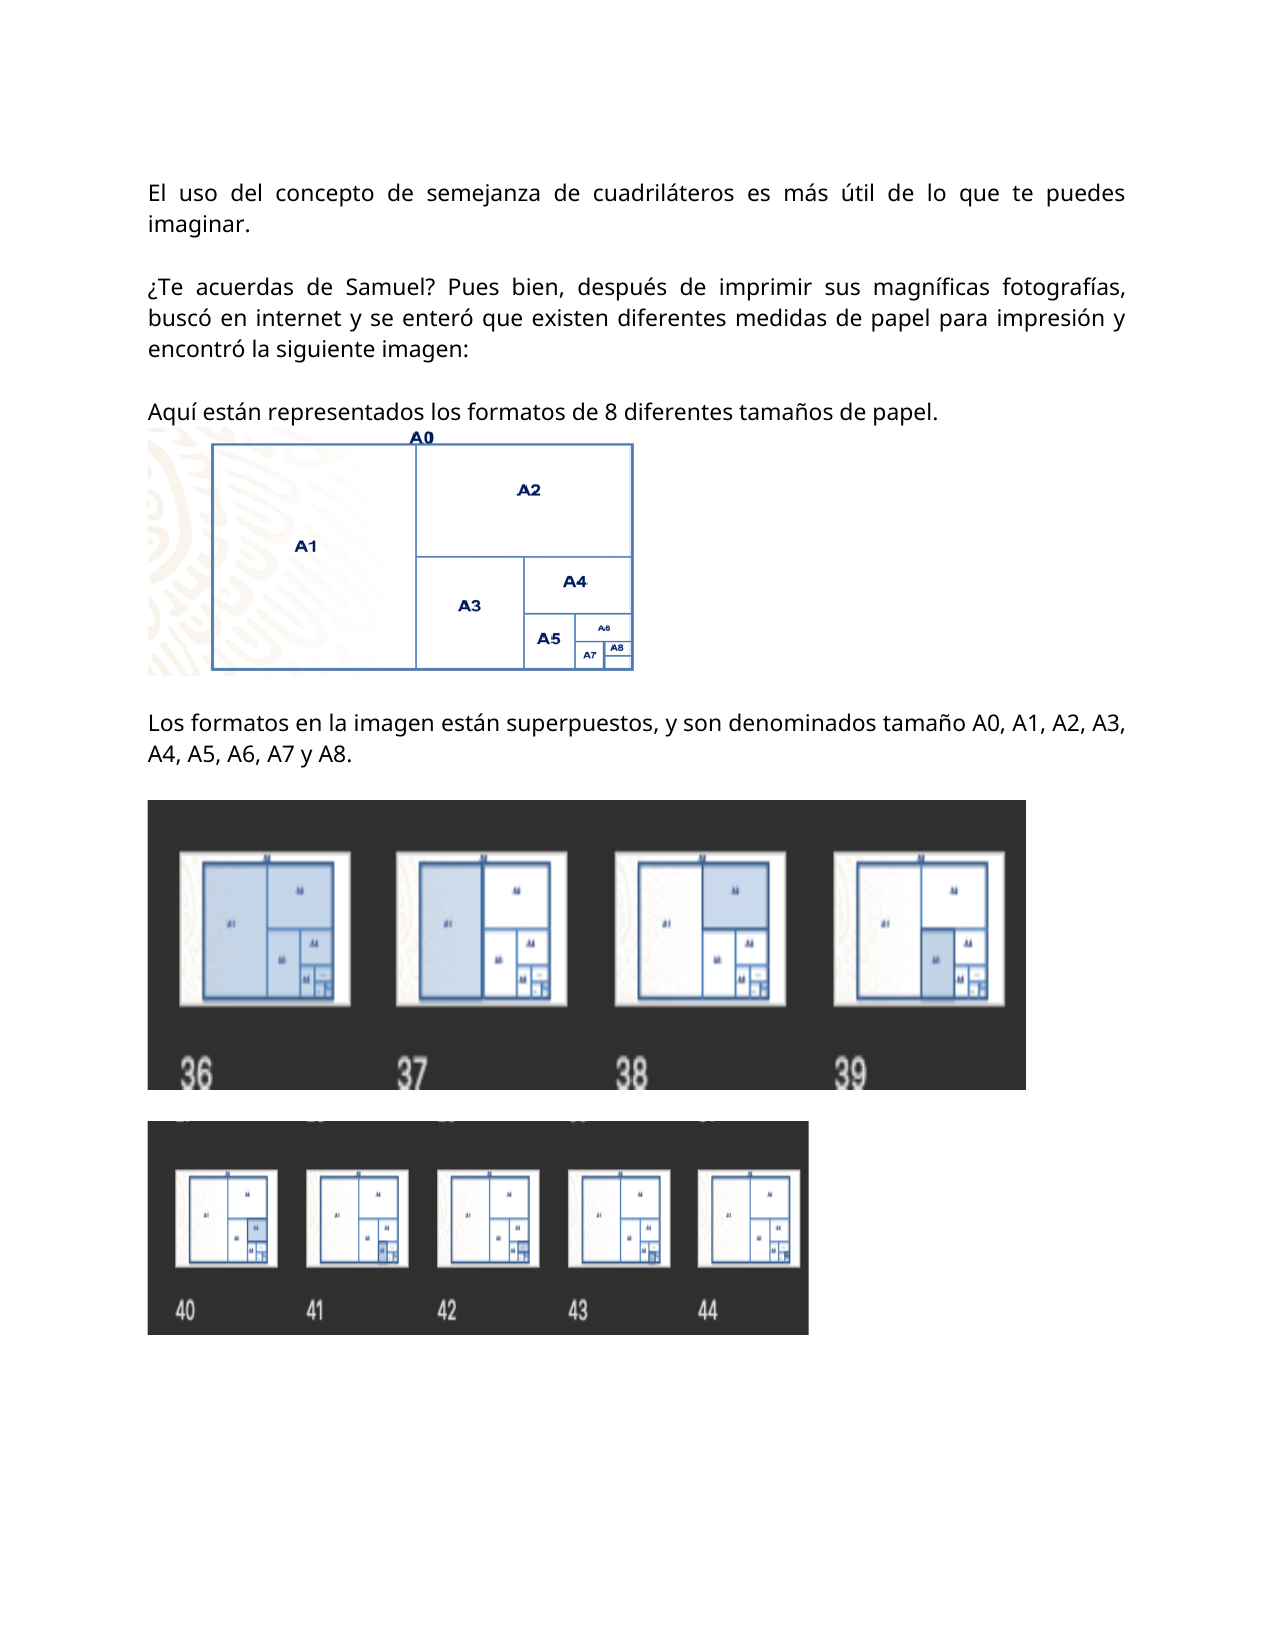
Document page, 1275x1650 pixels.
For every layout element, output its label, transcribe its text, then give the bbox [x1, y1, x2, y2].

text Aquí están representados los formatos de 8 diferentes tamaños de papel. [148, 396, 1127, 427]
picture [147, 800, 1026, 1090]
picture [147, 1121, 809, 1335]
text ¿Te acuerdas de Samuel? Pues bien, después de imprimir sus magníficas fotografías, buscó en internet y se enteró que existen diferentes medidas de papel para impresión y encontró la siguiente imagen: [148, 271, 1127, 365]
picture [147, 427, 665, 676]
text El uso del concepto de semejanza de cuadriláteros es más útil de lo que te puedes imaginar. [148, 177, 1127, 240]
text Los formatos en la imagen están superpuestos, y son denominados tamaño A0, A1, A2, A3, A4, A5, A6, A7 y A8. [148, 707, 1127, 769]
